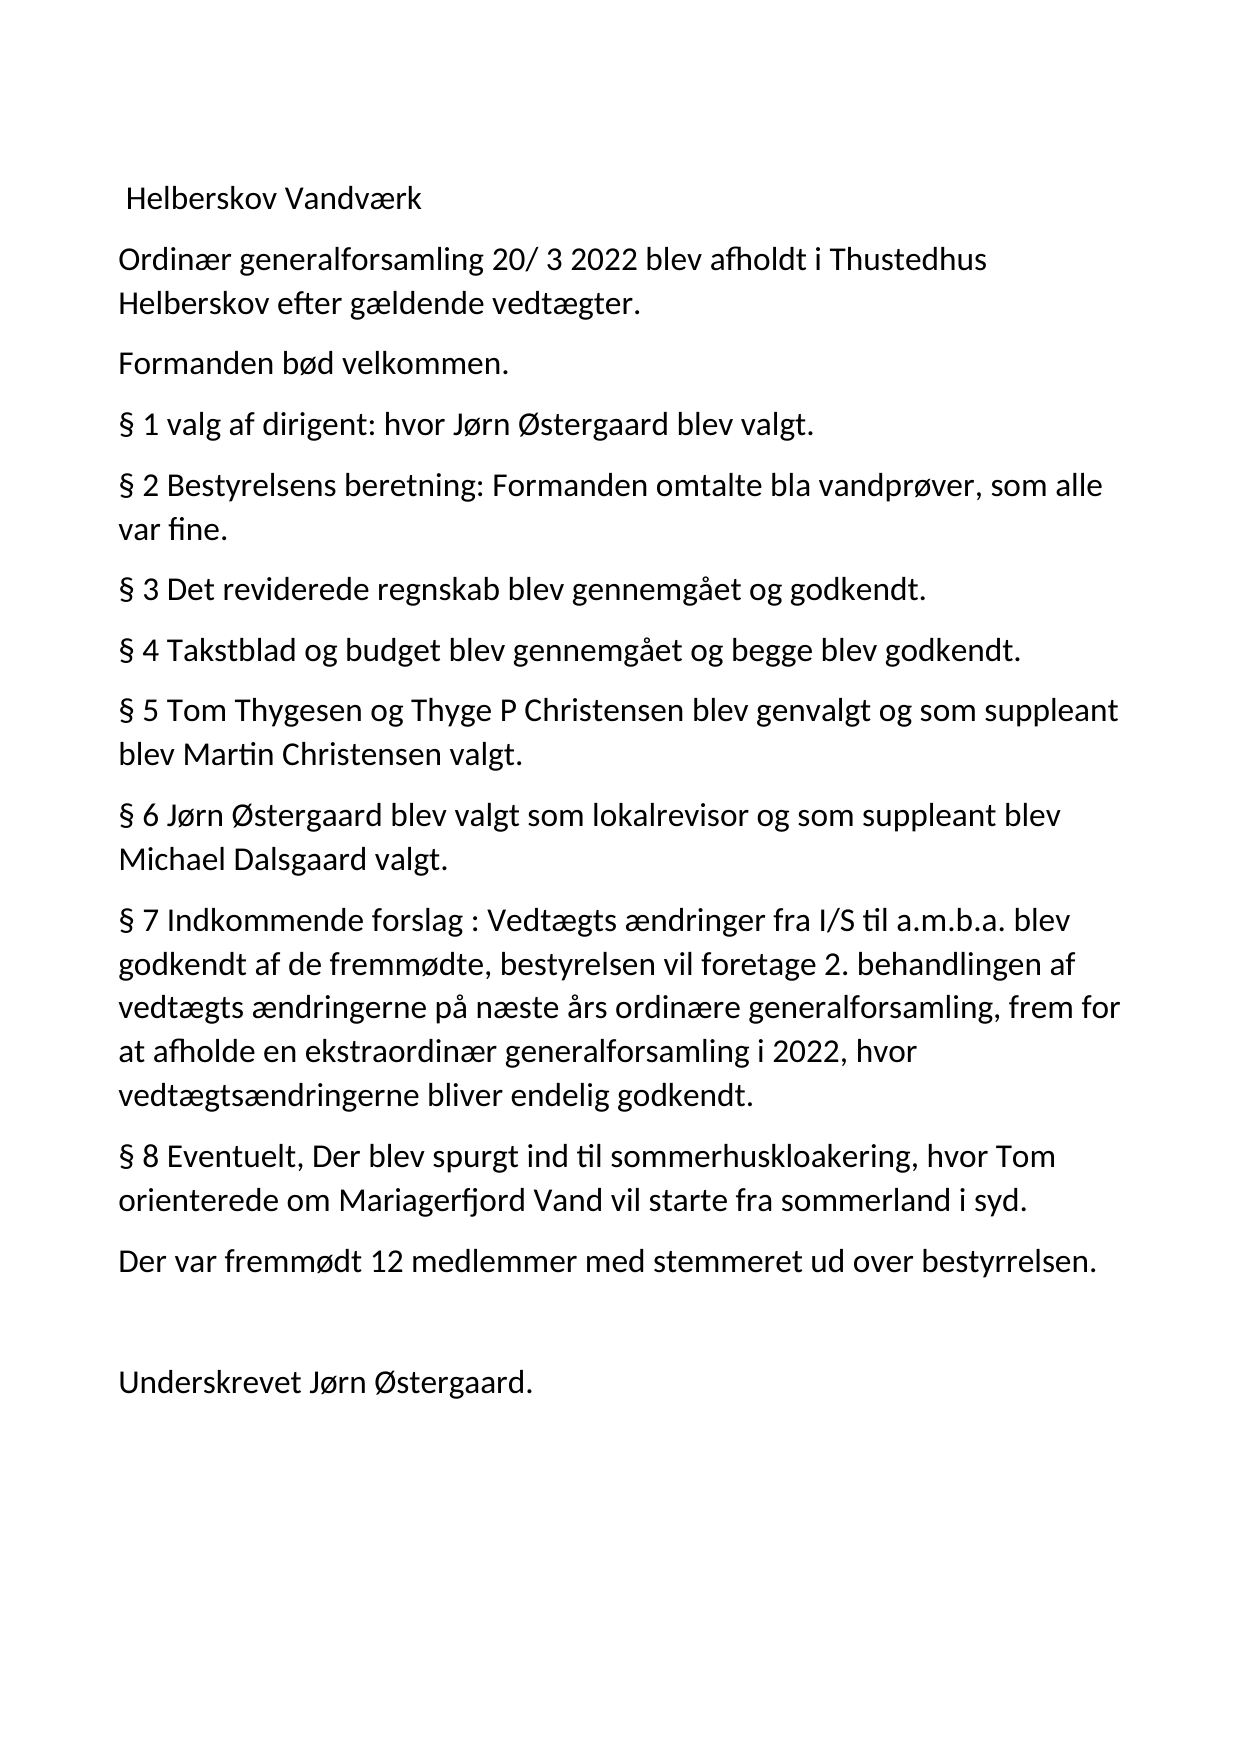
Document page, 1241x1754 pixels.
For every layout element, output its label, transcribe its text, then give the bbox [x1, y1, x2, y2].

text § 4 Takstblad og budget blev gennemgået og begge blev godkendt. [118, 629, 1122, 669]
text Helberskov Vandværk [118, 177, 1122, 218]
text § 2 Bestyrelsens beretning: Formanden omtalte bla vandprøver, som alle var fine. [118, 464, 1122, 548]
text Ordinær generalforsamling 20/ 3 2022 blev afholdt i Thustedhus Helberskov efter gældende vedtægter. [118, 238, 1122, 322]
text § 8 Eventuelt, Der blev spurgt ind til sommerhuskloakering, hvor Tom orienterede om Mariagerfjord Vand vil starte fra sommerland i syd. [118, 1135, 1122, 1220]
text § 6 Jørn Østergaard blev valgt som lokalrevisor og som suppleant blev Michael Dalsgaard valgt. [118, 794, 1122, 879]
text Formanden bød velkommen. [118, 342, 1122, 383]
text § 1 valg af dirigent: hvor Jørn Østergaard blev valgt. [118, 403, 1122, 444]
text Der var fremmødt 12 medlemmer med stemmeret ud over bestyrrelsen. [118, 1240, 1122, 1280]
text § 7 Indkommende forslag : Vedtægts ændringer fra I/S til a.m.b.a. blev godkendt af de fremmødte, bestyrelsen vil foretage 2. behandlingen af vedtægts ændringerne på næste års ordinære generalforsamling, frem for at afholde en ekstraordinær generalforsamling i 2022, hvor vedtægtsændringerne bliver endelig godkendt. [118, 899, 1122, 1115]
text § 3 Det reviderede regnskab blev gennemgået og godkendt. [118, 568, 1122, 609]
text Underskrevet Jørn Østergaard. [118, 1361, 1122, 1402]
text § 5 Tom Thygesen og Thyge P Christensen blev genvalgt og som suppleant blev Martin Christensen valgt. [118, 689, 1122, 774]
